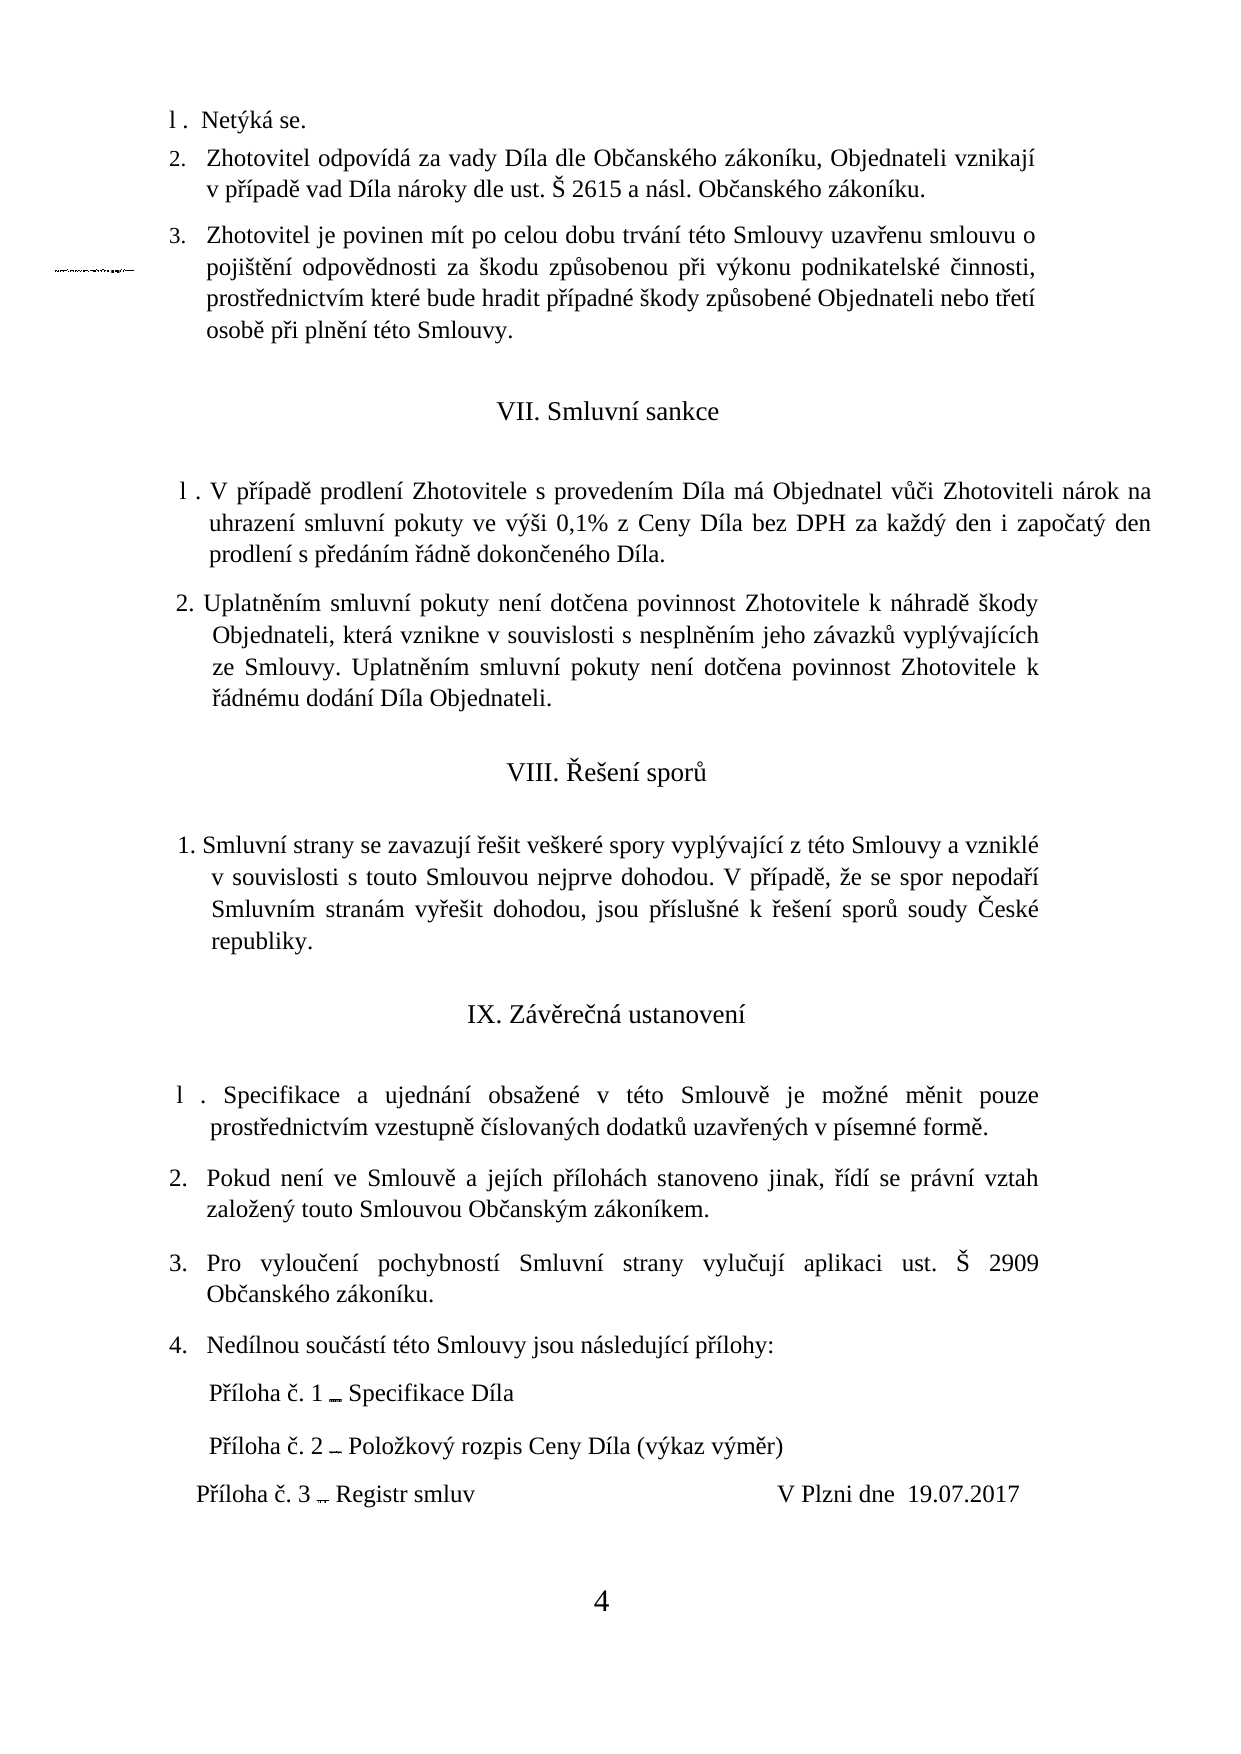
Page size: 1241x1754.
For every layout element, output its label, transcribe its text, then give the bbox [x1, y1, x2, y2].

text V Plzni dne 19.07.2017 [777, 1479, 1041, 1508]
text 2. Uplatněním smluvní pokuty není dotčena povinnost Zhotovitele k náhradě škody Objednateli, která vznikne v souvislosti s nesplněním jeho závazků vyplývajících ze Smlouvy. Uplatněním smluvní pokuty není dotčena povinnost Zhotovitele k řádnému dodání Díla Objednateli. [176, 588, 1040, 712]
text Příloha č. 2 Položkový rozpis Ceny Díla (výkaz výměr) [208, 1431, 1040, 1459]
text VII. Smluvní sankce [174, 395, 1041, 426]
text IX. Závěrečná ustanovení [174, 998, 1039, 1029]
list Zhotovitel odpovídá za vady Díla dle Občanského zákoníku, Objednateli vznikají v případě vad Díla nároky dle ust. Š 2615 a násl. Občanského zákoníku. [169, 143, 1036, 203]
list Zhotovitel je povinen mít po celou dobu trvání této Smlouvy uzavřenu smlouvu o pojištění odpovědnosti za škodu způsobenou při výkonu podnikatelské činnosti, prostřednictvím které bude hradit případné škody způsobené Objednateli nebo třetí osobě při plnění této Smlouvy. [169, 220, 1036, 344]
text l . Netýká se. [169, 105, 1040, 133]
text 1. Smluvní strany se zavazují řešit veškeré spory vyplývající z této Smlouvy a vzniklé v souvislosti s touto Smlouvou nejprve dohodou. V případě, že se spor nepodaří Smluvním stranám vyřešit dohodou, jsou příslušné k řešení sporů soudy České republiky. [177, 830, 1040, 954]
text Příloha č. 1 Specifikace Díla [208, 1378, 1040, 1407]
text l . V případě prodlení Zhotovitele s provedením Díla má Objednatel vůči Zhotoviteli nárok na uhrazení smluvní pokuty ve výši 0,1% z Ceny Díla bez DPH za každý den i započatý den prodlení s předáním řádně dokončeného Díla. [179, 476, 1153, 568]
list Pokud není ve Smlouvě a jejích přílohách stanoveno jinak, řídí se právní vztah založený touto Smlouvou Občanským zákoníkem. [169, 1163, 1040, 1223]
text l . Specifikace a ujednání obsažené v této Smlouvě je možné měnit pouze prostřednictvím vzestupně číslovaných dodatků uzavřených v písemné formě. [176, 1080, 1040, 1140]
list Nedílnou součástí této Smlouvy jsou následující přílohy: [169, 1330, 1040, 1359]
text VIII. Řešení sporů [174, 756, 1039, 787]
list Pro vyloučení pochybností Smluvní strany vylučují aplikaci ust. Š 2909 Občanského zákoníku. [169, 1248, 1040, 1308]
text Příloha č. 3 Registr smluv [164, 1479, 506, 1508]
